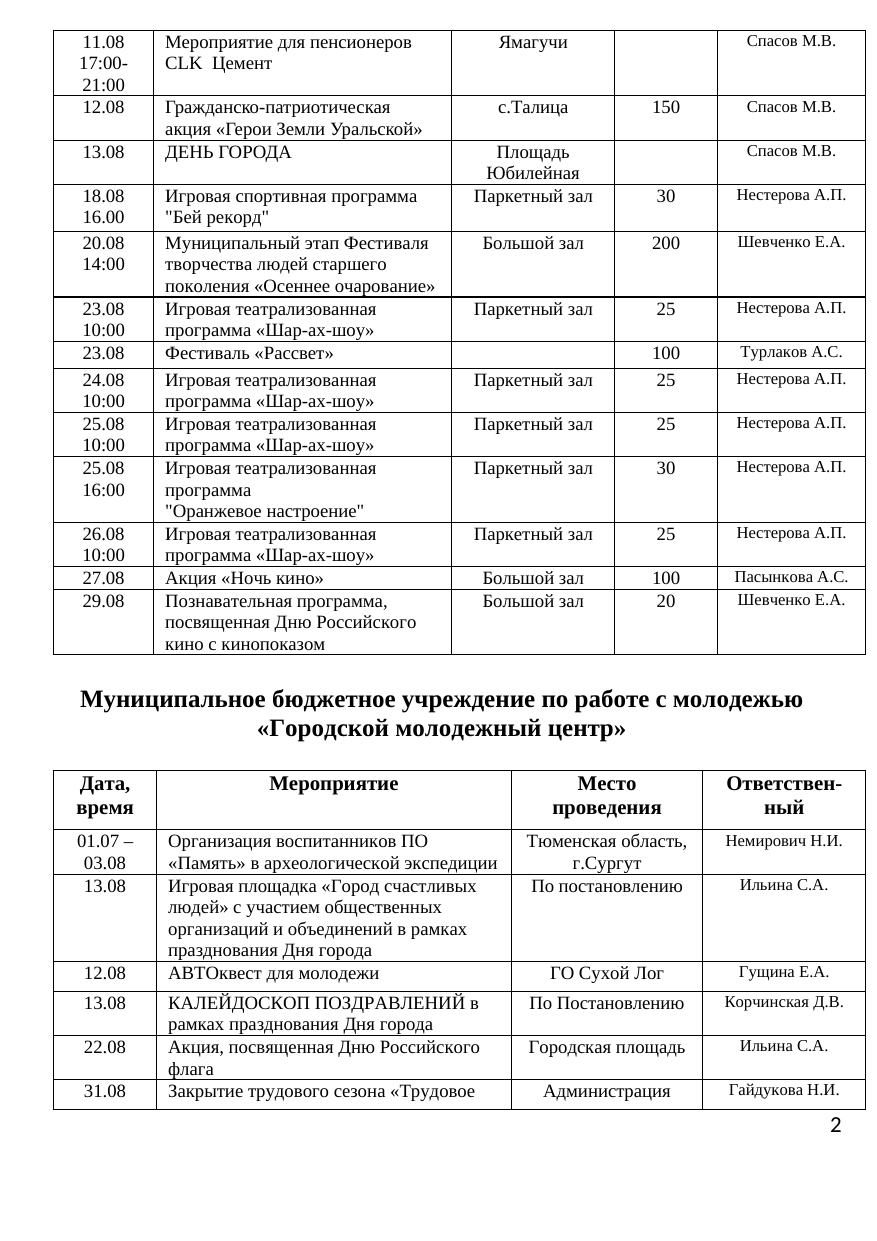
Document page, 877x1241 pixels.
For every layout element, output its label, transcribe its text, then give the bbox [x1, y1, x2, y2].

table_cell 13.08 [54, 141, 153, 184]
table_cell Познавательная программа, посвященная Дню Российского кино с кинопоказом [154, 590, 451, 654]
table_cell 25.08 16:00 [54, 457, 153, 522]
table_cell Ямагучи [452, 31, 614, 95]
table_cell Большой зал [452, 232, 614, 296]
table_cell Ильина С.А. [703, 1036, 865, 1079]
table_cell 31.08 [54, 1080, 156, 1109]
table_cell Городская площадь [512, 1036, 702, 1079]
table_cell Игровая театрализованная программа «Шар-ах-шоу» [154, 413, 451, 456]
table_cell Большой зал [452, 567, 614, 588]
table_header Ответствен- ный [703, 771, 865, 829]
table_cell Фестиваль «Рассвет» [154, 342, 451, 368]
table_cell По Постановлению [512, 992, 702, 1035]
table_cell Шевченко Е.А. [718, 590, 865, 654]
table_cell Паркетный зал [452, 185, 614, 231]
table_cell Большой зал [452, 590, 614, 654]
table_cell Гущина Е.А. [703, 962, 865, 991]
table_cell 11.08 17:00-21:00 [54, 31, 153, 95]
table_cell 26.08 10:00 [54, 523, 153, 566]
table_cell Нестерова А.П. [718, 298, 865, 341]
table_cell 23.08 [54, 342, 153, 368]
text Муниципальное бюджетное учреждение по работе с молодежью «Городской молодежный центр» [41, 684, 842, 741]
table_cell Игровая театрализованная программа «Шар-ах-шоу» [154, 298, 451, 341]
table_cell 25 [615, 298, 717, 341]
table_cell Нестерова А.П. [718, 185, 865, 231]
table_cell Муниципальный этап Фестиваля творчества людей старшего поколения «Осеннее очарование» [154, 232, 451, 296]
table_cell Турлаков А.С. [718, 342, 865, 368]
table_cell Акция, посвященная Дню Российского флага [157, 1036, 511, 1079]
table_cell 25 [615, 369, 717, 412]
table_cell 13.08 [54, 875, 156, 961]
table_cell 27.08 [54, 567, 153, 588]
table_cell Спасов М.В. [718, 141, 865, 184]
table_cell 23.08 10:00 [54, 298, 153, 341]
table_cell 18.08 16.00 [54, 185, 153, 231]
table_cell Игровая театрализованная программа «Шар-ах-шоу» [154, 369, 451, 412]
table_cell Гайдукова Н.И. [703, 1080, 865, 1109]
table_cell Акция «Ночь кино» [154, 567, 451, 588]
table_cell По постановлению [512, 875, 702, 961]
table_cell Спасов М.В. [718, 96, 865, 139]
table_cell Паркетный зал [452, 413, 614, 456]
table_cell 30 [615, 457, 717, 522]
table_header Мероприятие [157, 771, 511, 829]
table_header Место проведения [512, 771, 702, 829]
table_cell Шевченко Е.А. [718, 232, 865, 296]
table_cell 150 [615, 96, 717, 139]
table_cell ГО Сухой Лог [512, 962, 702, 991]
table_cell [615, 31, 717, 95]
table_cell Паркетный зал [452, 298, 614, 341]
table_cell 100 [615, 342, 717, 368]
table_cell с.Талица [452, 96, 614, 139]
table_cell 200 [615, 232, 717, 296]
table_cell [615, 141, 717, 184]
table_cell 29.08 [54, 590, 153, 654]
table_cell Гражданско-патриотическая акция «Герои Земли Уральской» [154, 96, 451, 139]
table_cell Игровая спортивная программа "Бей рекорд" [154, 185, 451, 231]
table_cell 25 [615, 523, 717, 566]
table_header Дата, время [54, 771, 156, 829]
table_cell 30 [615, 185, 717, 231]
table_cell АВТОквест для молодежи [157, 962, 511, 991]
table_cell 25 [615, 413, 717, 456]
table_cell Корчинская Д.В. [703, 992, 865, 1035]
table_cell Игровая площадка «Город счастливых людей» с участием общественных организаций и объединений в рамках празднования Дня города [157, 875, 511, 961]
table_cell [157, 1080, 511, 1109]
table_cell Организация воспитанников ПО «Память» в археологической экспедиции [157, 830, 511, 873]
table_cell 12.08 [54, 962, 156, 991]
table_cell Площадь Юбилейная [452, 141, 614, 184]
table_cell 24.08 10:00 [54, 369, 153, 412]
table_cell Игровая театрализованная программа "Оранжевое настроение" [154, 457, 451, 522]
table_cell Паркетный зал [452, 523, 614, 566]
table_cell 25.08 10:00 [54, 413, 153, 456]
table_cell ДЕНЬ ГОРОДА [154, 141, 451, 184]
table_cell 20 [615, 590, 717, 654]
table_cell Спасов М.В. [718, 31, 865, 95]
table_cell Паркетный зал [452, 369, 614, 412]
table_cell 22.08 [54, 1036, 156, 1079]
table_cell Нестерова А.П. [718, 457, 865, 522]
table_cell Нестерова А.П. [718, 413, 865, 456]
table_cell 100 [615, 567, 717, 588]
table_cell Пасынкова А.С. [718, 567, 865, 588]
table_cell Немирович Н.И. [703, 830, 865, 873]
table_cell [512, 1080, 702, 1109]
table_cell 01.07 – 03.08 [54, 830, 156, 873]
table_cell Нестерова А.П. [718, 369, 865, 412]
table_cell КАЛЕЙДОСКОП ПОЗДРАВЛЕНИЙ в рамках празднования Дня города [157, 992, 511, 1035]
table_cell [452, 342, 614, 368]
table_cell Нестерова А.П. [718, 523, 865, 566]
table_cell Паркетный зал [452, 457, 614, 522]
table_cell 20.08 14:00 [54, 232, 153, 296]
table_cell Мероприятие для пенсионеров CLK Цемент [154, 31, 451, 95]
table_cell 13.08 [54, 992, 156, 1035]
table_cell 12.08 [54, 96, 153, 139]
table_cell Ильина С.А. [703, 875, 865, 961]
table_cell Игровая театрализованная программа «Шар-ах-шоу» [154, 523, 451, 566]
table_cell Тюменская область, г.Сургут [512, 830, 702, 873]
